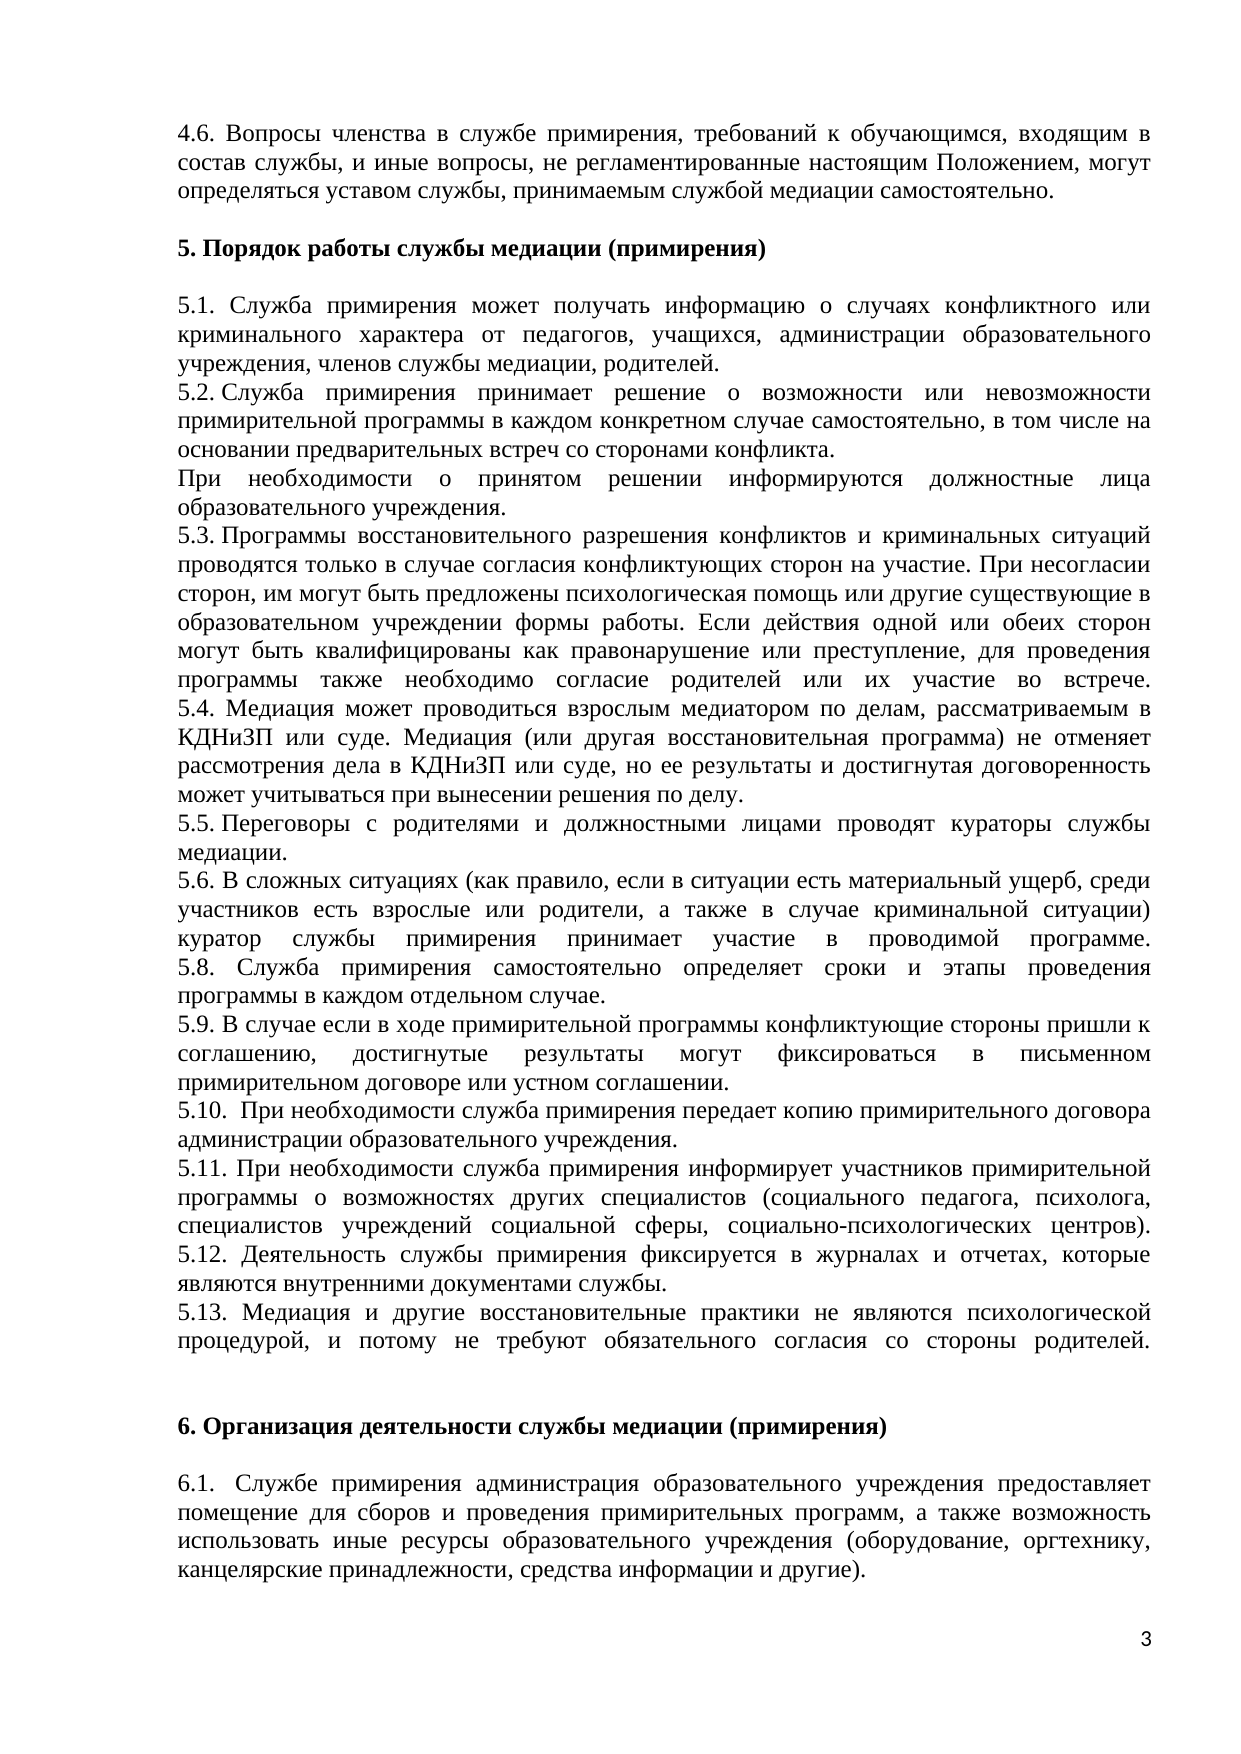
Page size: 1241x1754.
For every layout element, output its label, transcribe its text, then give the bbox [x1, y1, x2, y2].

text 5.2. Служба примирения принимает решение о возможности или невозможности примирительной программы в каждом конкретном случае самостоятельно, в том числе на основании предварительных встреч со сторонами конфликта. [177, 377, 1152, 463]
text 5.1. Служба примирения может получать информацию о случаях конфликтного или криминального характера от педагогов, учащихся, администрации образовательного учреждения, членов службы медиации, родителей. [177, 291, 1152, 377]
text 6. Организация деятельности службы медиации (примирения) [177, 1411, 1152, 1468]
text 5.3. Программы восстановительного разрешения конфликтов и криминальных ситуаций проводятся только в случае согласия конфликтующих сторон на участие. При несогласии сторон, им могут быть предложены психологическая помощь или другие существующие в образовательном учреждении формы работы. Если действия одной или обеих сторон могут быть квалифицированы как правонарушение или преступление, для проведения программы также необходимо согласие родителей или их участие во встрече. 5.4. Медиация может проводиться взрослым медиатором по делам, рассматриваемым в КДНиЗП или суде. Медиация (или другая восстановительная программа) не отменяет рассмотрения дела в КДНиЗП или суде, но ее результаты и достигнутая договоренность может учитываться при вынесении решения по делу. [177, 521, 1152, 808]
text 5.13. Медиация и другие восстановительные практики не являются психологической процедурой, и потому не требуют обязательного согласия со стороны родителей. [177, 1297, 1152, 1382]
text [177, 118, 1152, 204]
text 5.5. Переговоры с родителями и должностными лицами проводят кураторы службы медиации. 5.6. В сложных ситуациях (как правило, если в ситуации есть материальный ущерб, среди участников есть взрослые или родители, а также в случае криминальной ситуации) куратор службы примирения принимает участие в проводимой программе. 5.8. Служба примирения самостоятельно определяет сроки и этапы проведения программы в каждом отдельном случае. [177, 808, 1152, 1009]
text 5.9. В случае если в ходе примирительной программы конфликтующие стороны пришли к соглашению, достигнутые результаты могут фиксироваться в письменном примирительном договоре или устном соглашении. [177, 1009, 1152, 1096]
text При необходимости о принятом решении информируются должностные лица образовательного учреждения. [177, 463, 1152, 521]
text 5.11. При необходимости служба примирения информирует участников примирительной программы о возможностях других специалистов (социального педагога, психолога, специалистов учреждений социальной сферы, социально-психологических центров). 5.12. Деятельность службы примирения фиксируется в журналах и отчетах, которые являются внутренними документами службы. [177, 1153, 1152, 1297]
text 5. Порядок работы службы медиации (примирения) [177, 204, 1152, 262]
text 5.10. При необходимости служба примирения передает копию примирительного договора администрации образовательного учреждения. [177, 1096, 1152, 1153]
text 6.1. Службе примирения администрация образовательного учреждения предоставляет помещение для сборов и проведения примирительных программ, а также возможность использовать иные ресурсы образовательного учреждения (оборудование, оргтехнику, канцелярские принадлежности, средства информации и другие). [177, 1468, 1152, 1583]
